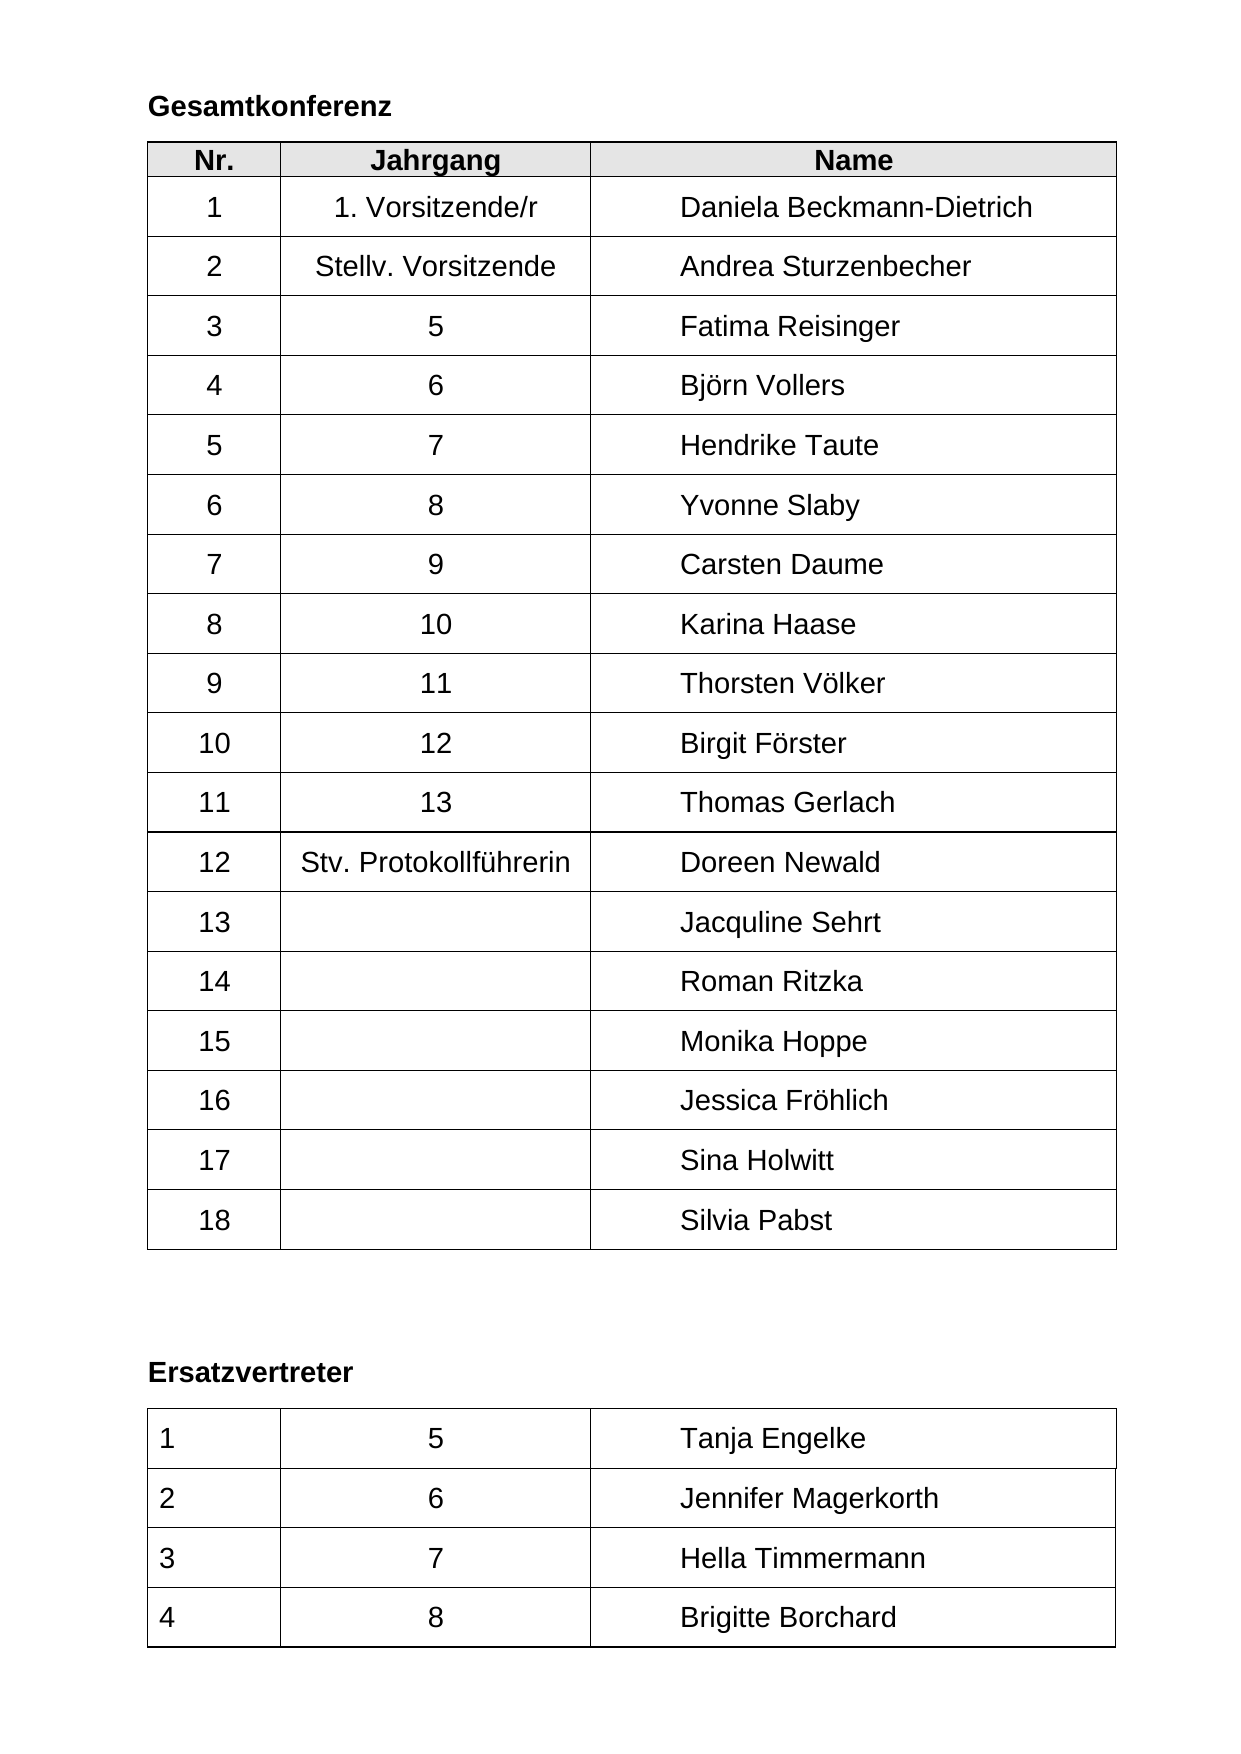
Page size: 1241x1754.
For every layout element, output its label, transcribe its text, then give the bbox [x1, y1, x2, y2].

table_cell [281, 892, 590, 951]
table_cell Stv. Protokollführerin [281, 833, 590, 891]
table_cell Andrea Sturzenbecher [591, 237, 1116, 295]
table_cell Thorsten Völker [591, 654, 1116, 712]
table_header Tanja Engelke [591, 1409, 1116, 1468]
table_cell Birgit Förster [591, 713, 1116, 772]
table_cell 7 [281, 415, 590, 474]
table_cell 15 [148, 1011, 280, 1070]
table_header Nr. [148, 143, 280, 176]
table_cell Yvonne Slaby [591, 475, 1116, 533]
table_cell Jennifer Magerkorth [591, 1469, 1115, 1527]
table_cell Silvia Pabst [591, 1190, 1116, 1248]
table_cell 2 [148, 1469, 280, 1527]
table_cell 13 [148, 892, 280, 951]
table_cell [281, 1071, 590, 1129]
table_header Name [591, 143, 1116, 176]
table_cell Daniela Beckmann-Dietrich [591, 177, 1116, 236]
table_cell Sina Holwitt [591, 1130, 1116, 1189]
table_cell 3 [148, 1528, 280, 1587]
table_cell 14 [148, 952, 280, 1010]
table_cell 12 [148, 833, 280, 891]
table_cell Brigitte Borchard [591, 1588, 1115, 1646]
table_cell [281, 1190, 590, 1248]
table_header 1 [148, 1409, 280, 1468]
table_cell 2 [148, 237, 280, 295]
table_cell 7 [281, 1528, 590, 1587]
table_cell 5 [281, 296, 590, 355]
table_cell [281, 1011, 590, 1070]
table_cell 13 [281, 773, 590, 831]
text Ersatzvertreter [148, 1355, 1092, 1389]
table_cell Carsten Daume [591, 535, 1116, 593]
table_cell 17 [148, 1130, 280, 1189]
table_cell 1. Vorsitzende/r [281, 177, 590, 236]
table_cell 5 [148, 415, 280, 474]
table_cell 8 [148, 594, 280, 653]
table_cell Hella Timmermann [591, 1528, 1115, 1587]
table_cell Stellv. Vorsitzende [281, 237, 590, 295]
table_cell 10 [148, 713, 280, 772]
table_cell Doreen Newald [591, 833, 1116, 891]
table_cell 11 [281, 654, 590, 712]
table_cell 11 [148, 773, 280, 831]
table_cell 6 [148, 475, 280, 533]
table_cell 18 [148, 1190, 280, 1248]
table_cell 6 [281, 1469, 590, 1527]
table_cell [281, 1130, 590, 1189]
text Gesamtkonferenz [148, 89, 1092, 122]
table_cell 10 [281, 594, 590, 653]
table_cell 4 [148, 356, 280, 414]
table_cell Jacquline Sehrt [591, 892, 1116, 951]
table_cell Jessica Fröhlich [591, 1071, 1116, 1129]
table_cell 7 [148, 535, 280, 593]
table_cell 8 [281, 475, 590, 533]
table_cell Björn Vollers [591, 356, 1116, 414]
table_cell 12 [281, 713, 590, 772]
table_header 5 [281, 1409, 590, 1468]
table_cell 9 [281, 535, 590, 593]
table_cell 8 [281, 1588, 590, 1646]
table_cell 3 [148, 296, 280, 355]
table_cell Fatima Reisinger [591, 296, 1116, 355]
table_cell Karina Haase [591, 594, 1116, 653]
table_cell 9 [148, 654, 280, 712]
table_header Jahrgang [281, 143, 590, 176]
table_cell Monika Hoppe [591, 1011, 1116, 1070]
table_cell 1 [148, 177, 280, 236]
table_cell Roman Ritzka [591, 952, 1116, 1010]
table_cell 6 [281, 356, 590, 414]
table_cell Hendrike Taute [591, 415, 1116, 474]
table_cell 16 [148, 1071, 280, 1129]
table_cell Thomas Gerlach [591, 773, 1116, 831]
table_cell [281, 952, 590, 1010]
table_cell 4 [148, 1588, 280, 1646]
